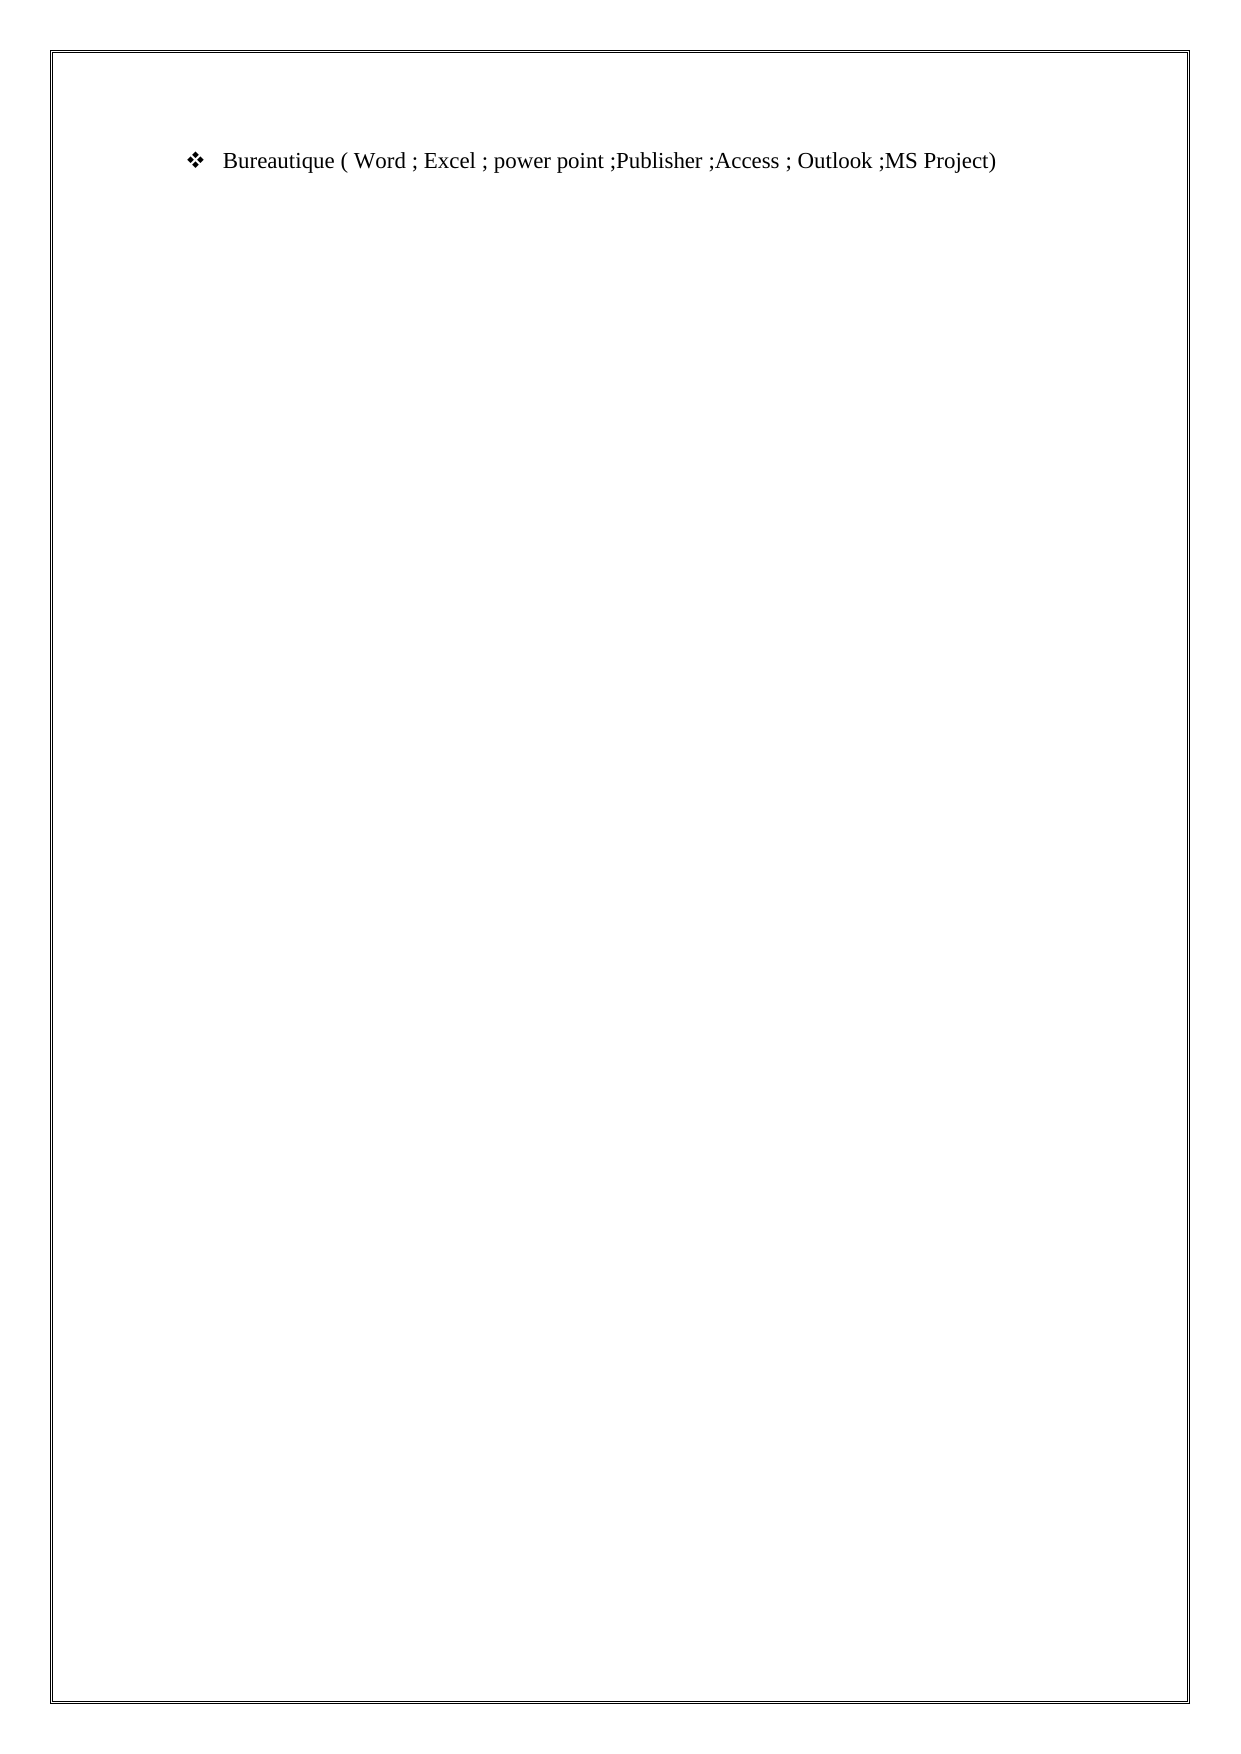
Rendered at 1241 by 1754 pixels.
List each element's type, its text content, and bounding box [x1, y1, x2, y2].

list Bureautique ( Word ; Excel ; power point ;Publisher ;Access ; Outlook ;MS Project) [185, 148, 1093, 174]
